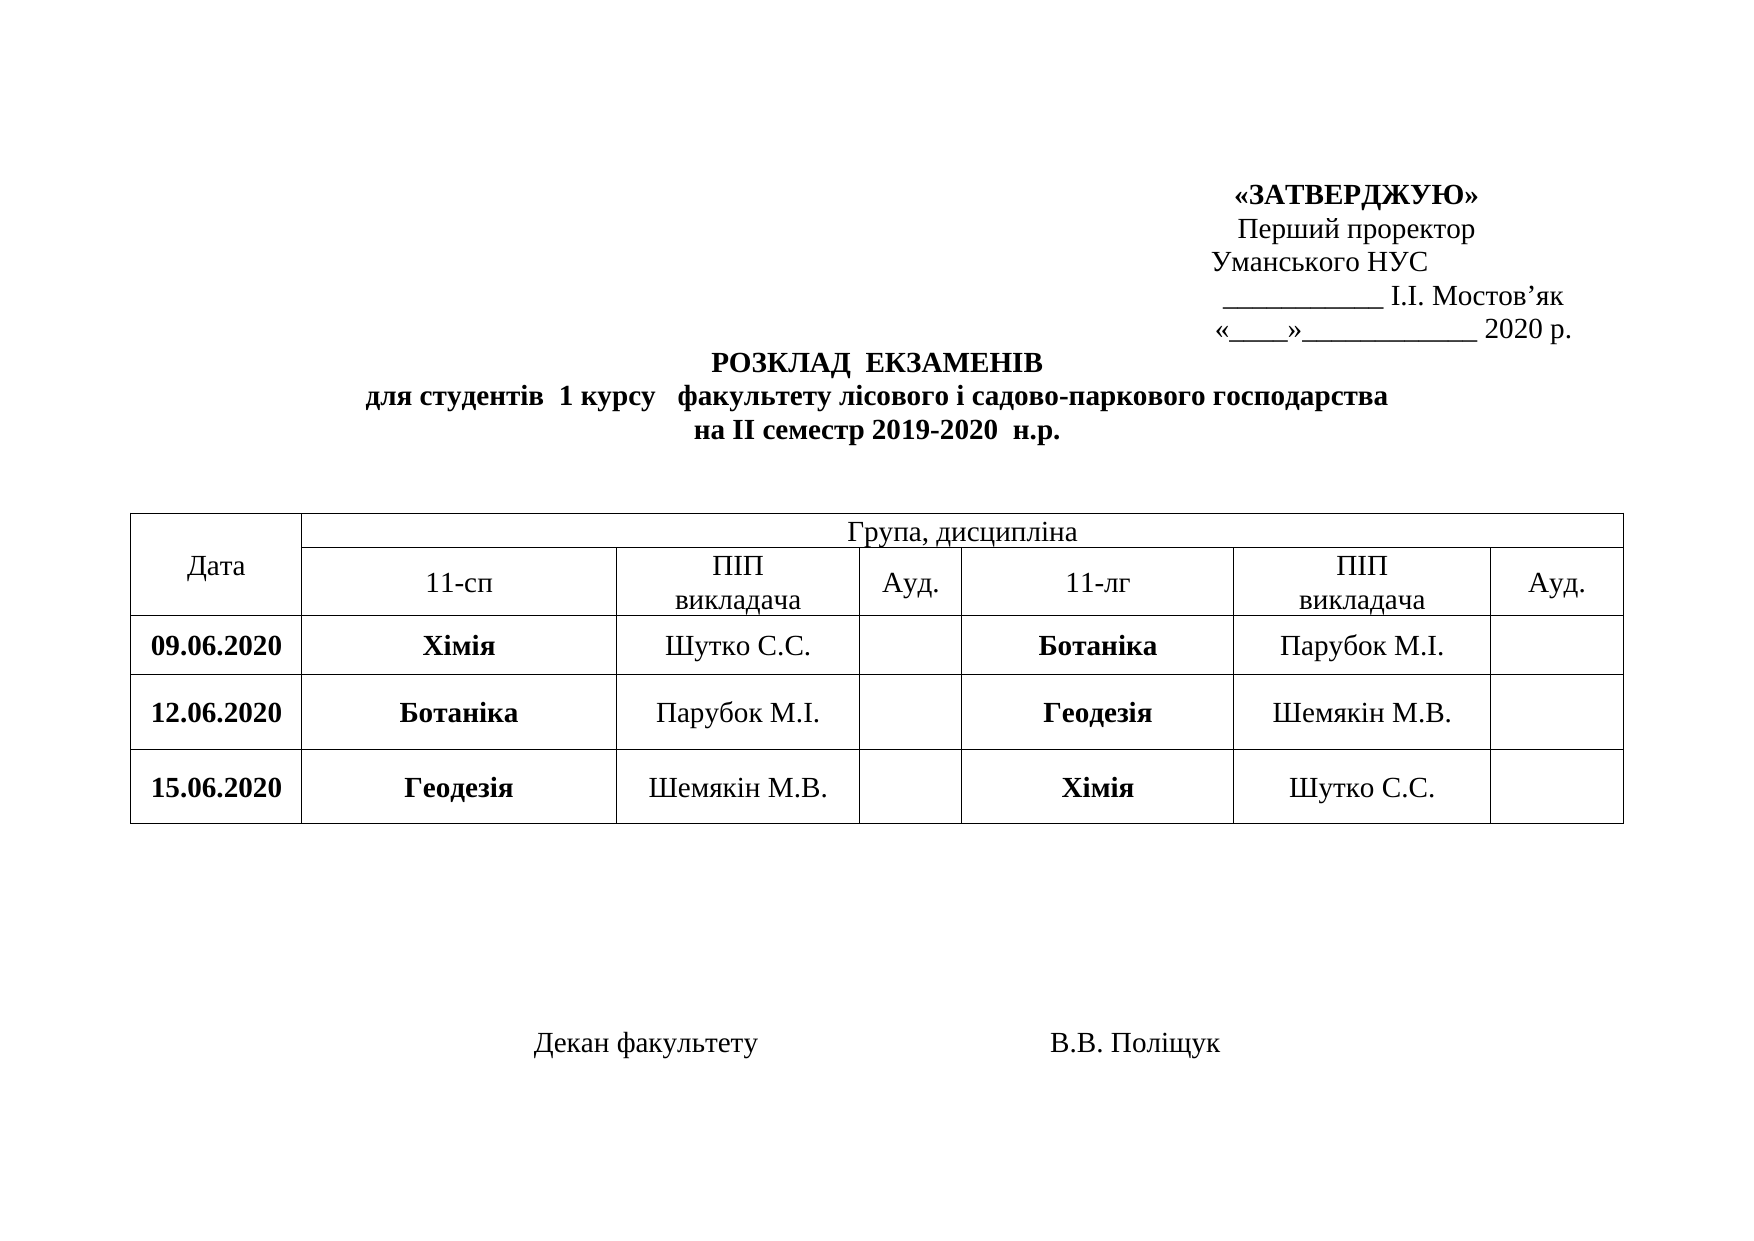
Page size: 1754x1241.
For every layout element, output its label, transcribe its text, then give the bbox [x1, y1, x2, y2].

table_cell Ауд. [860, 548, 961, 615]
title РОЗКЛАД екзаменів [118, 345, 1636, 378]
table_cell [860, 750, 961, 823]
table_cell [1491, 616, 1623, 674]
table_cell Шемякін М.В. [1234, 675, 1490, 749]
subtitle Декан факультету В.В. Поліщук [118, 1025, 1636, 1059]
table_cell 09.06.2020 [131, 616, 301, 674]
text «ЗАТВЕРДЖУЮ» [1003, 177, 1636, 211]
table_header Дата [131, 514, 301, 615]
table_cell [860, 616, 961, 674]
table_cell Хімія [302, 616, 616, 674]
text ___________ І.І. Мостов’як [1151, 278, 1636, 311]
table_cell [1491, 750, 1623, 823]
table_cell Парубок М.І. [1234, 616, 1490, 674]
table_header Група, дисципліна [302, 514, 1623, 547]
table_cell Ауд. [1491, 548, 1623, 615]
table_cell Ботаніка [302, 675, 616, 749]
table_cell Шутко С.С. [1234, 750, 1490, 823]
table_cell Шемякін М.В. [617, 750, 859, 823]
table_cell ПІП викладача [617, 548, 859, 615]
table_cell Хімія [962, 750, 1233, 823]
table_cell Шутко С.С. [617, 616, 859, 674]
text Перший проректор [1003, 211, 1636, 244]
table_cell Геодезія [302, 750, 616, 823]
text «____»____________ 2020 р. [1077, 311, 1636, 345]
title для студентів 1 курсу факультету лісового і садово-паркового господарства [118, 378, 1636, 412]
text Уманського НУС [1003, 244, 1636, 278]
table_cell [860, 675, 961, 749]
table_cell 15.06.2020 [131, 750, 301, 823]
table_cell 11-сп [302, 548, 616, 615]
title на ІІ семестр 2019-2020 н.р. [118, 412, 1636, 446]
table_cell 11-лг [962, 548, 1233, 615]
table_cell ПІП викладача [1234, 548, 1490, 615]
table_cell [1491, 675, 1623, 749]
table_cell Ботаніка [962, 616, 1233, 674]
table_cell Парубок М.І. [617, 675, 859, 749]
table_cell Геодезія [962, 675, 1233, 749]
table_cell 12.06.2020 [131, 675, 301, 749]
